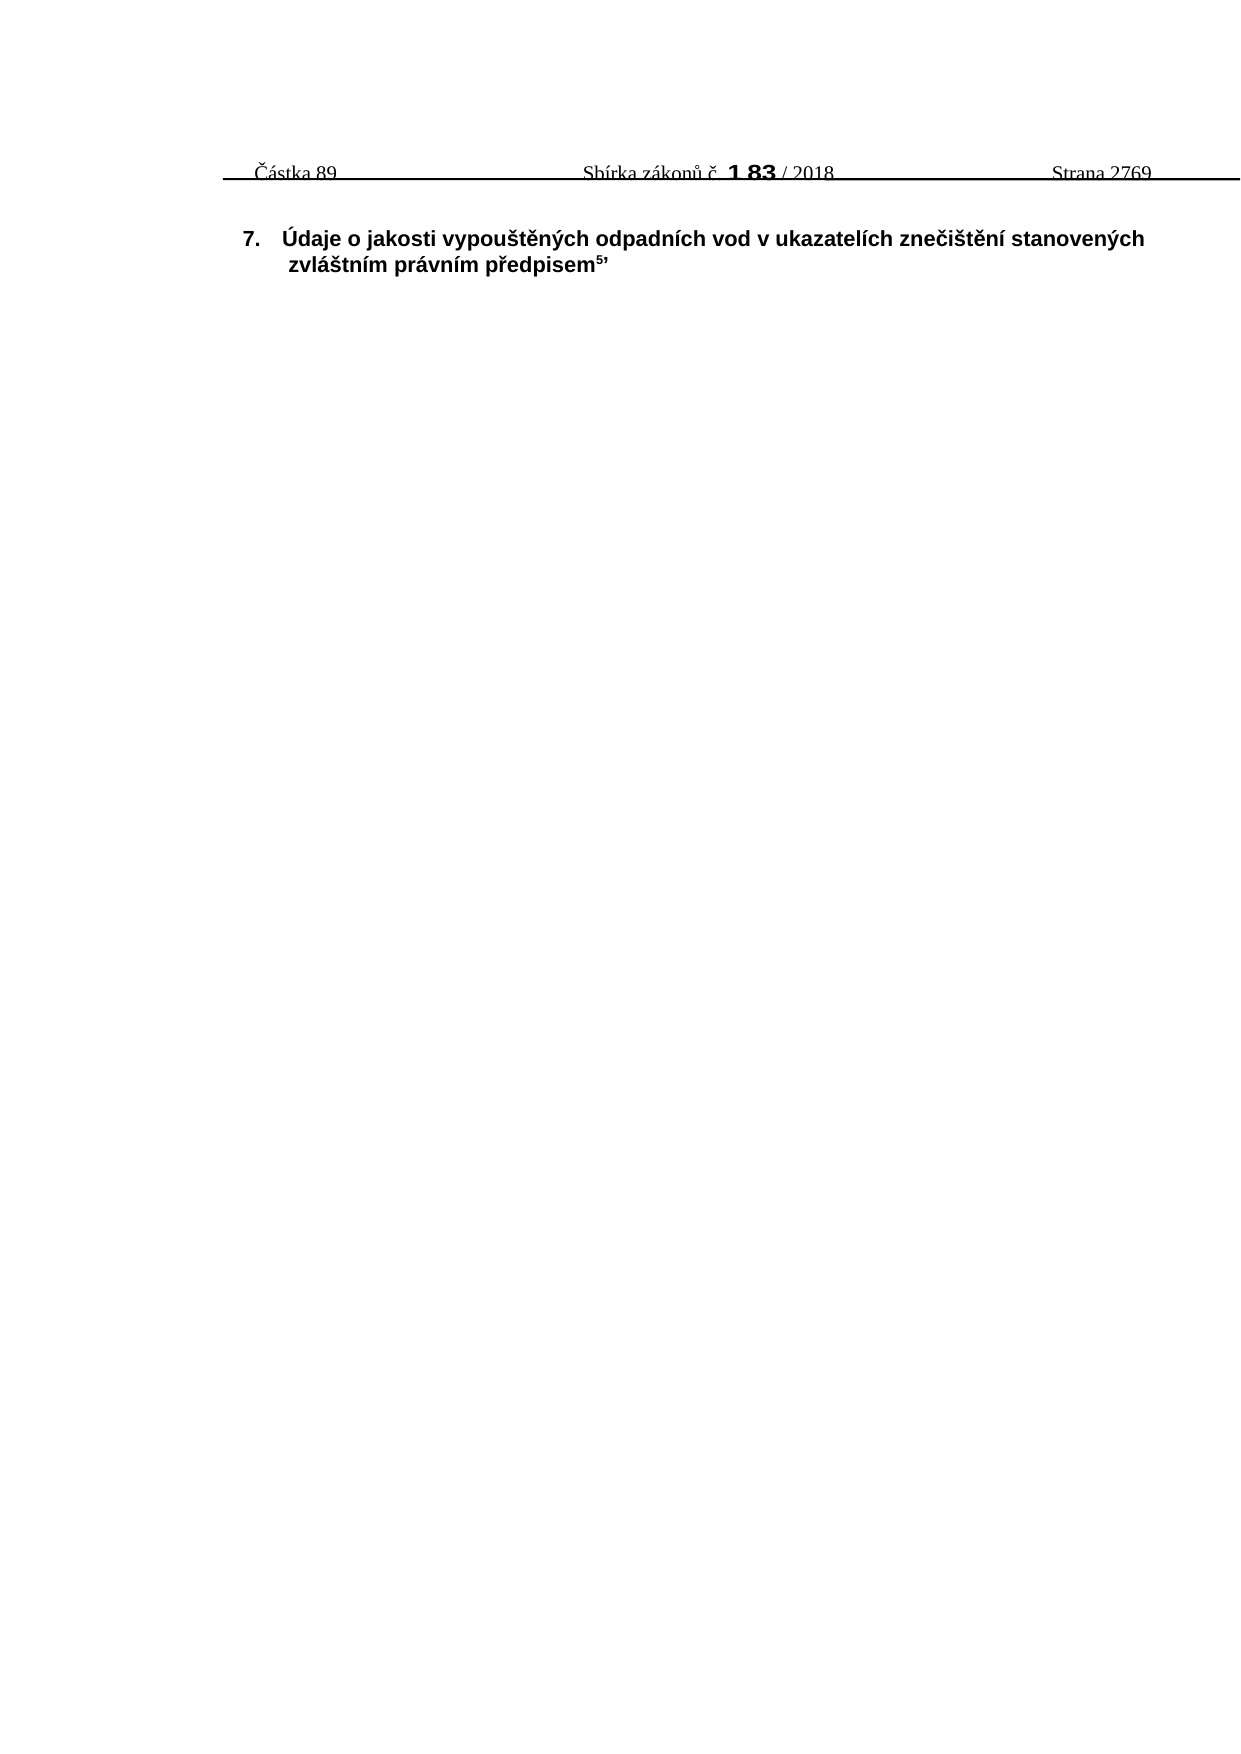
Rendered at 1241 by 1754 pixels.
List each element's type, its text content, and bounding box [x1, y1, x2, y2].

list Údaje o jakosti vypouštěných odpadních vod v ukazatelích znečištění stanovených zvláštním právním předpisem5’ [242, 226, 1154, 278]
